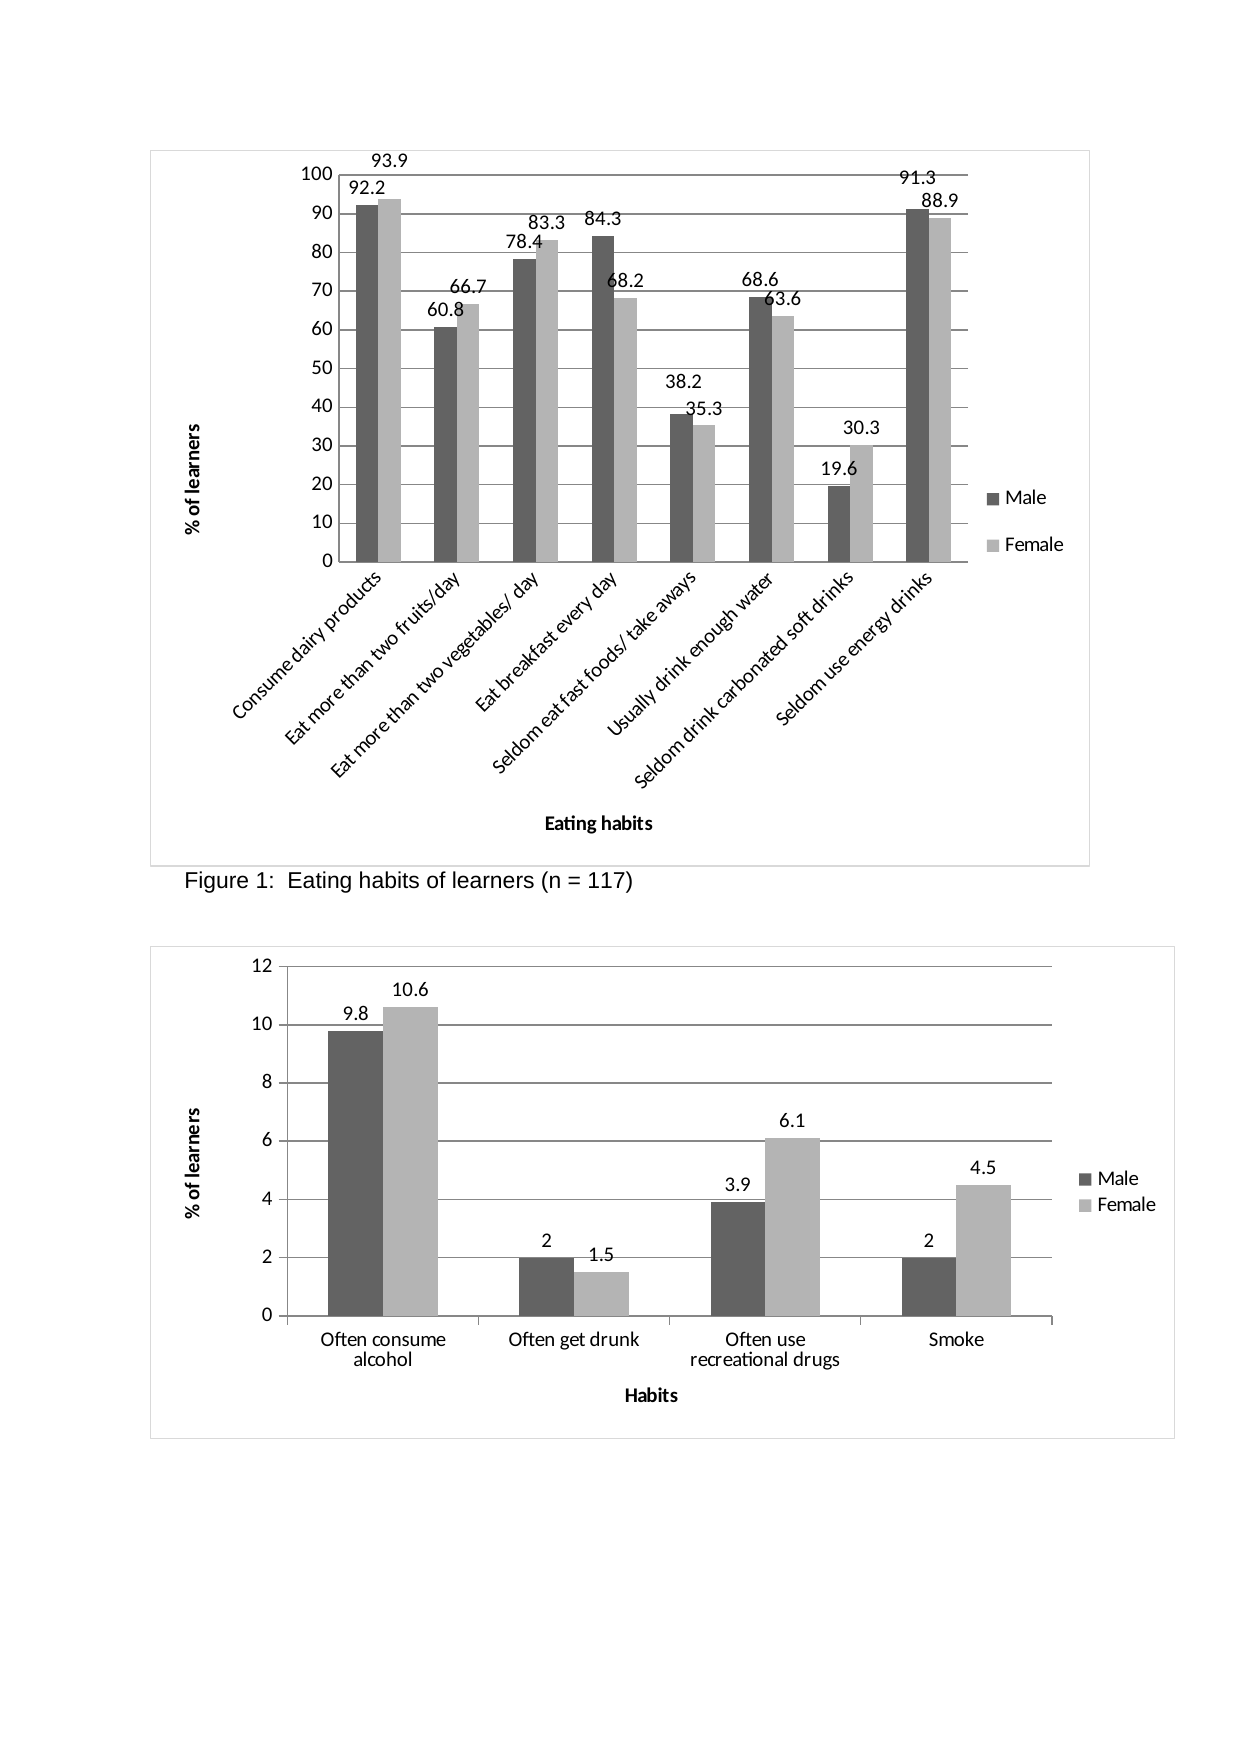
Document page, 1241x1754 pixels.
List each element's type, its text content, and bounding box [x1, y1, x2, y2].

text Figure 1: Eating habits of learners (n = 117) [150, 867, 1090, 893]
